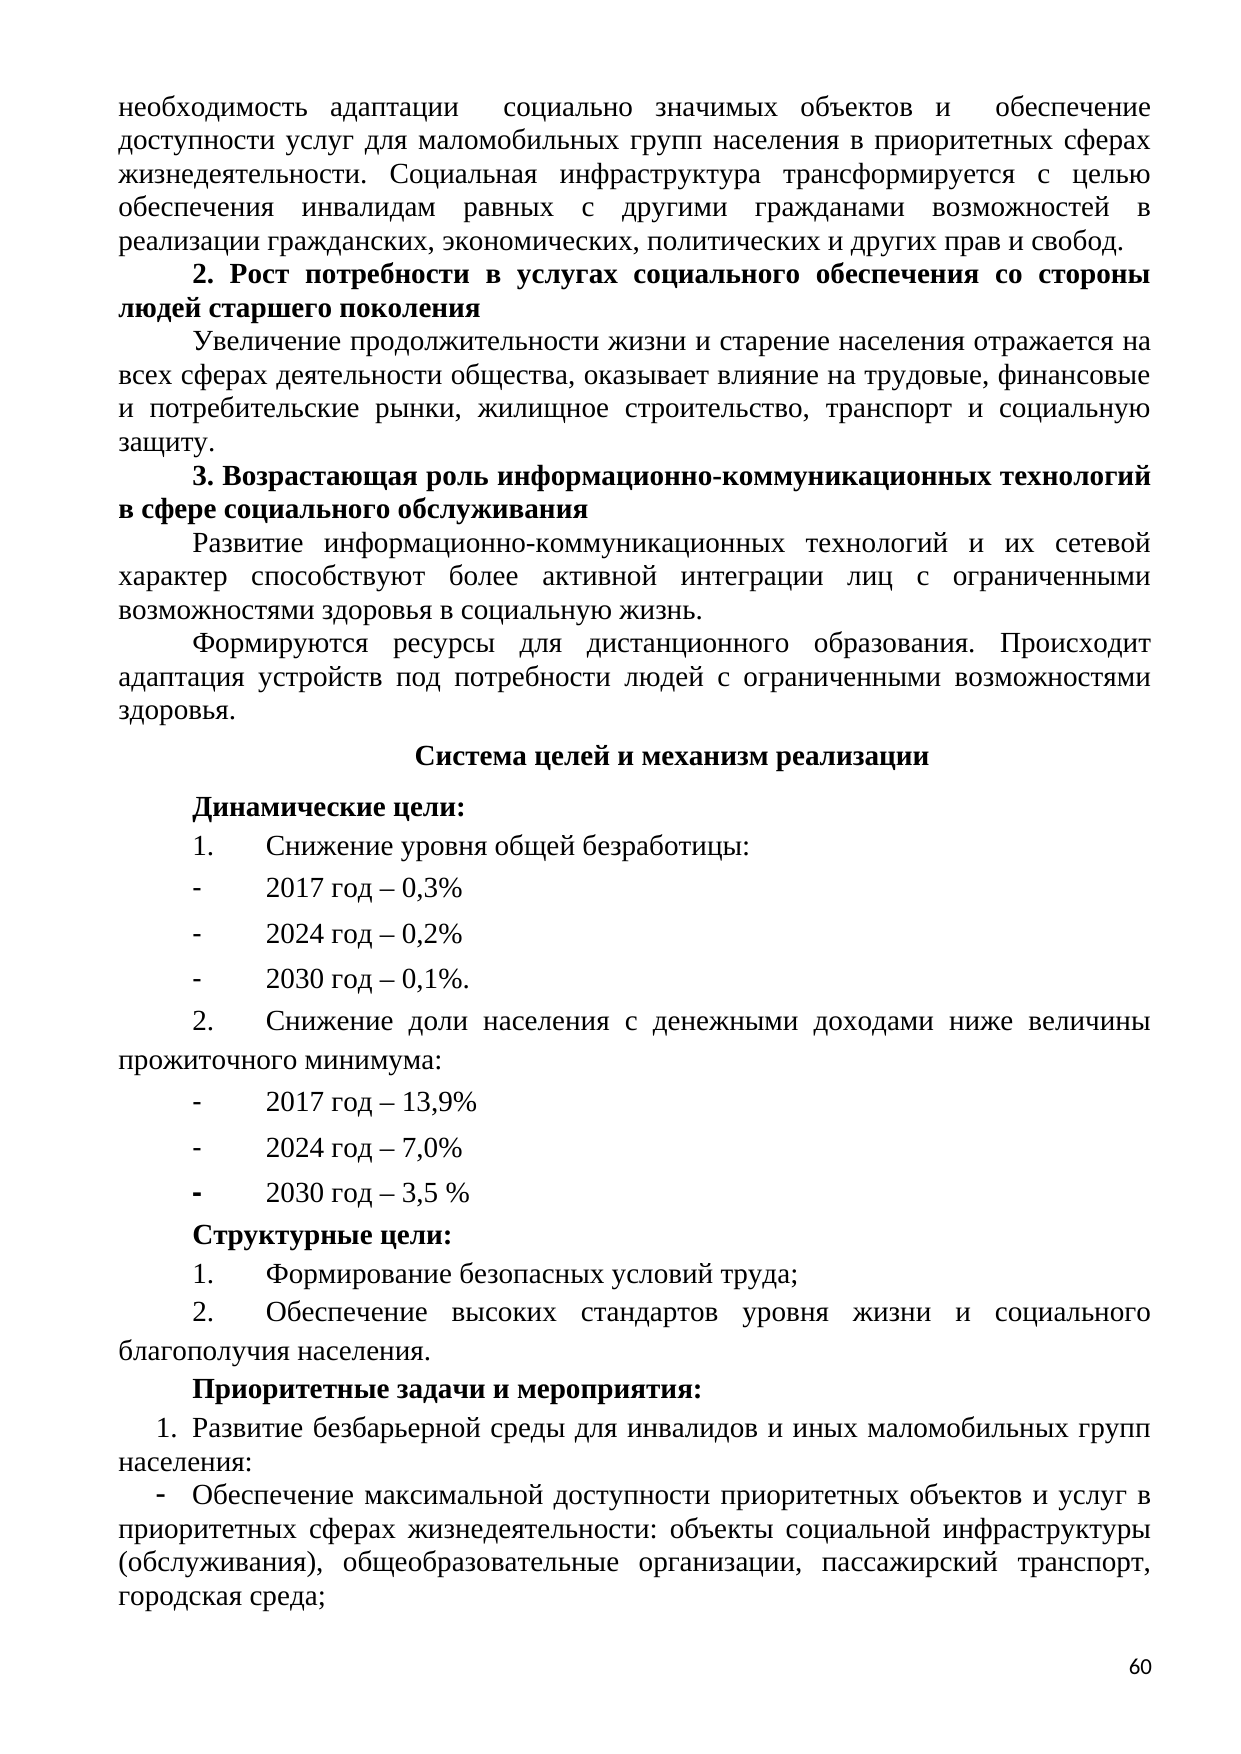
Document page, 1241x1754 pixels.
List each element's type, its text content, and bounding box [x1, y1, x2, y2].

list Снижение доли населения с денежными доходами ниже величины прожиточного минимума: [118, 1003, 1152, 1076]
list Обеспечение высоких стандартов уровня жизни и социального благополучия населения. [118, 1294, 1152, 1367]
text Система целей и механизм реализации [118, 738, 1152, 772]
text 2. Рост потребности в услугах социального обеспечения со стороны людей старшего поколения [118, 256, 1152, 323]
text Увеличение продолжительности жизни и старение населения отражается на всех сферах деятельности общества, оказывает влияние на трудовые, финансовые и потребительские рынки, жилищное строительство, транспорт и социальную защиту. [118, 323, 1152, 458]
list Снижение уровня общей безработицы: [118, 828, 1152, 862]
text 3. Возрастающая роль информационно-коммуникационных технологий в сфере социального обслуживания [118, 458, 1152, 525]
text Структурные цели: [192, 1217, 1152, 1251]
text Развитие информационно-коммуникационных технологий и их сетевой характер способствуют более активной интеграции лиц с ограниченными возможностями здоровья в социальную жизнь. [118, 525, 1152, 625]
list 2017 год – 13,9% [118, 1081, 1152, 1120]
list Развитие безбарьерной среды для инвалидов и иных маломобильных групп населения: [118, 1410, 1152, 1477]
list 2030 год – 3,5 % [118, 1172, 1152, 1211]
list Формирование безопасных условий труда; [118, 1256, 1152, 1289]
text Формируются ресурсы для дистанционного образования. Происходит адаптация устройств под потребности людей с ограниченными возможностями здоровья. [118, 625, 1152, 726]
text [118, 89, 1152, 256]
text Динамические цели: [118, 789, 1152, 823]
list Обеспечение максимальной доступности приоритетных объектов и услуг в приоритетных сферах жизнедеятельности: объекты социальной инфраструктуры (обслуживания), общеобразовательные организации, пассажирский транспорт, городская среда; [118, 1477, 1152, 1611]
list 2024 год – 7,0% [118, 1126, 1152, 1166]
list 2017 год – 0,3% [118, 867, 1152, 906]
list 2030 год – 0,1%. [118, 958, 1152, 997]
list 2024 год – 0,2% [118, 912, 1152, 952]
text Приоритетные задачи и мероприятия: [118, 1372, 1152, 1405]
